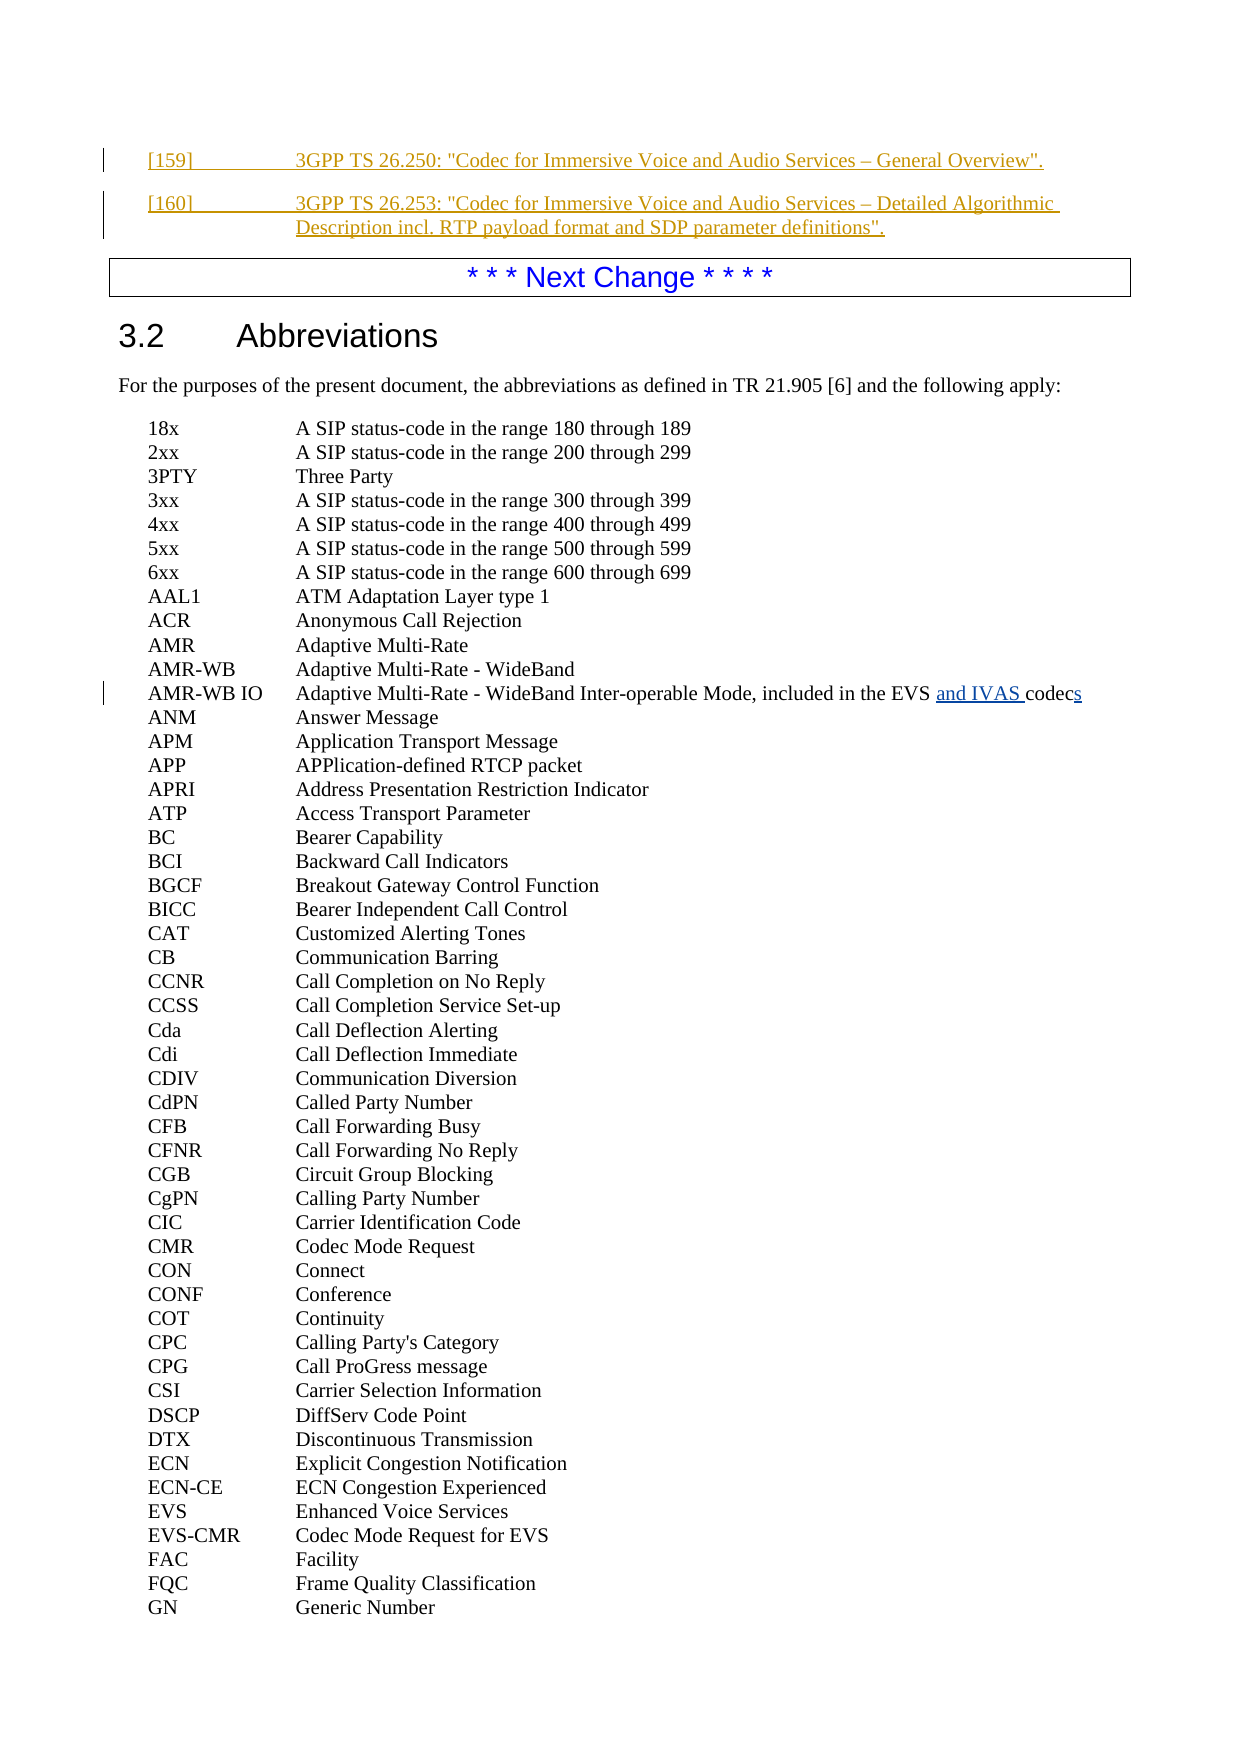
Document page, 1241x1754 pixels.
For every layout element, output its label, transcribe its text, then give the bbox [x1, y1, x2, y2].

text 6xx A SIP status-code in the range 600 through 699 [148, 560, 1122, 584]
text CDIV Communication Diversion [148, 1066, 1122, 1090]
text AMR Adaptive Multi-Rate [148, 632, 1122, 657]
text CPC Calling Party's Category [148, 1330, 1122, 1354]
text CFB Call Forwarding Busy [148, 1114, 1122, 1138]
text CB Communication Barring [148, 945, 1122, 969]
text BC Bearer Capability [148, 825, 1122, 849]
text CON Connect [148, 1258, 1122, 1282]
text CSI Carrier Selection Information [148, 1378, 1122, 1402]
text AAL1 ATM Adaptation Layer type 1 [148, 584, 1122, 608]
text GN Generic Number [148, 1595, 1122, 1619]
text FAC Facility [148, 1547, 1122, 1571]
text ECN-CE ECN Congestion Experienced [148, 1475, 1122, 1499]
text CAT Customized Alerting Tones [148, 921, 1122, 945]
text CFNR Call Forwarding No Reply [148, 1138, 1122, 1162]
text CCNR Call Completion on No Reply [148, 969, 1122, 993]
text CPG Call ProGress message [148, 1354, 1122, 1378]
text 4xx A SIP status-code in the range 400 through 499 [148, 512, 1122, 536]
text DSCP DiffServ Code Point [148, 1402, 1122, 1427]
text For the purposes of the present document, the abbreviations as defined in TR 21.905 [6] and the following apply: [118, 373, 1122, 397]
text CMR Codec Mode Request [148, 1234, 1122, 1258]
text CCSS Call Completion Service Set-up [148, 993, 1122, 1017]
text ANM Answer Message [148, 705, 1122, 729]
text 3xx A SIP status-code in the range 300 through 399 [148, 488, 1122, 512]
text BCI Backward Call Indicators [148, 849, 1122, 873]
text CdPN Called Party Number [148, 1090, 1122, 1114]
text COT Continuity [148, 1306, 1122, 1330]
text AMR-WB Adaptive Multi-Rate - WideBand [148, 657, 1122, 681]
text APRI Address Presentation Restriction Indicator [148, 777, 1122, 801]
text BICC Bearer Independent Call Control [148, 897, 1122, 921]
text CIC Carrier Identification Code [148, 1210, 1122, 1234]
text EVS-CMR Codec Mode Request for EVS [148, 1523, 1122, 1547]
text APM Application Transport Message [148, 729, 1122, 753]
text FQC Frame Quality Classification [148, 1571, 1122, 1595]
text Cda Call Deflection Alerting [148, 1017, 1122, 1042]
text CGB Circuit Group Blocking [148, 1162, 1122, 1186]
text 3PTY Three Party [148, 464, 1122, 488]
text CONF Conference [148, 1282, 1122, 1306]
text BGCF Breakout Gateway Control Function [148, 873, 1122, 897]
text 18x A SIP status-code in the range 180 through 189 [148, 416, 1122, 440]
text ACR Anonymous Call Rejection [148, 608, 1122, 632]
text 5xx A SIP status-code in the range 500 through 599 [148, 536, 1122, 560]
text ATP Access Transport Parameter [148, 801, 1122, 825]
text 2xx A SIP status-code in the range 200 through 299 [148, 440, 1122, 464]
text EVS Enhanced Voice Services [148, 1499, 1122, 1523]
text ECN Explicit Congestion Notification [148, 1451, 1122, 1475]
text DTX Discontinuous Transmission [148, 1427, 1122, 1451]
subtitle 3.2 Abbreviations [118, 316, 1122, 354]
text AMR-WB IO Adaptive Multi-Rate - WideBand Inter-operable Mode, included in the EVS codec [148, 681, 1122, 705]
text Cdi Call Deflection Immediate [148, 1042, 1122, 1066]
text * * * Next Change * * * * [110, 259, 1130, 296]
text APP APPlication-defined RTCP packet [148, 753, 1122, 777]
text CgPN Calling Party Number [148, 1186, 1122, 1210]
